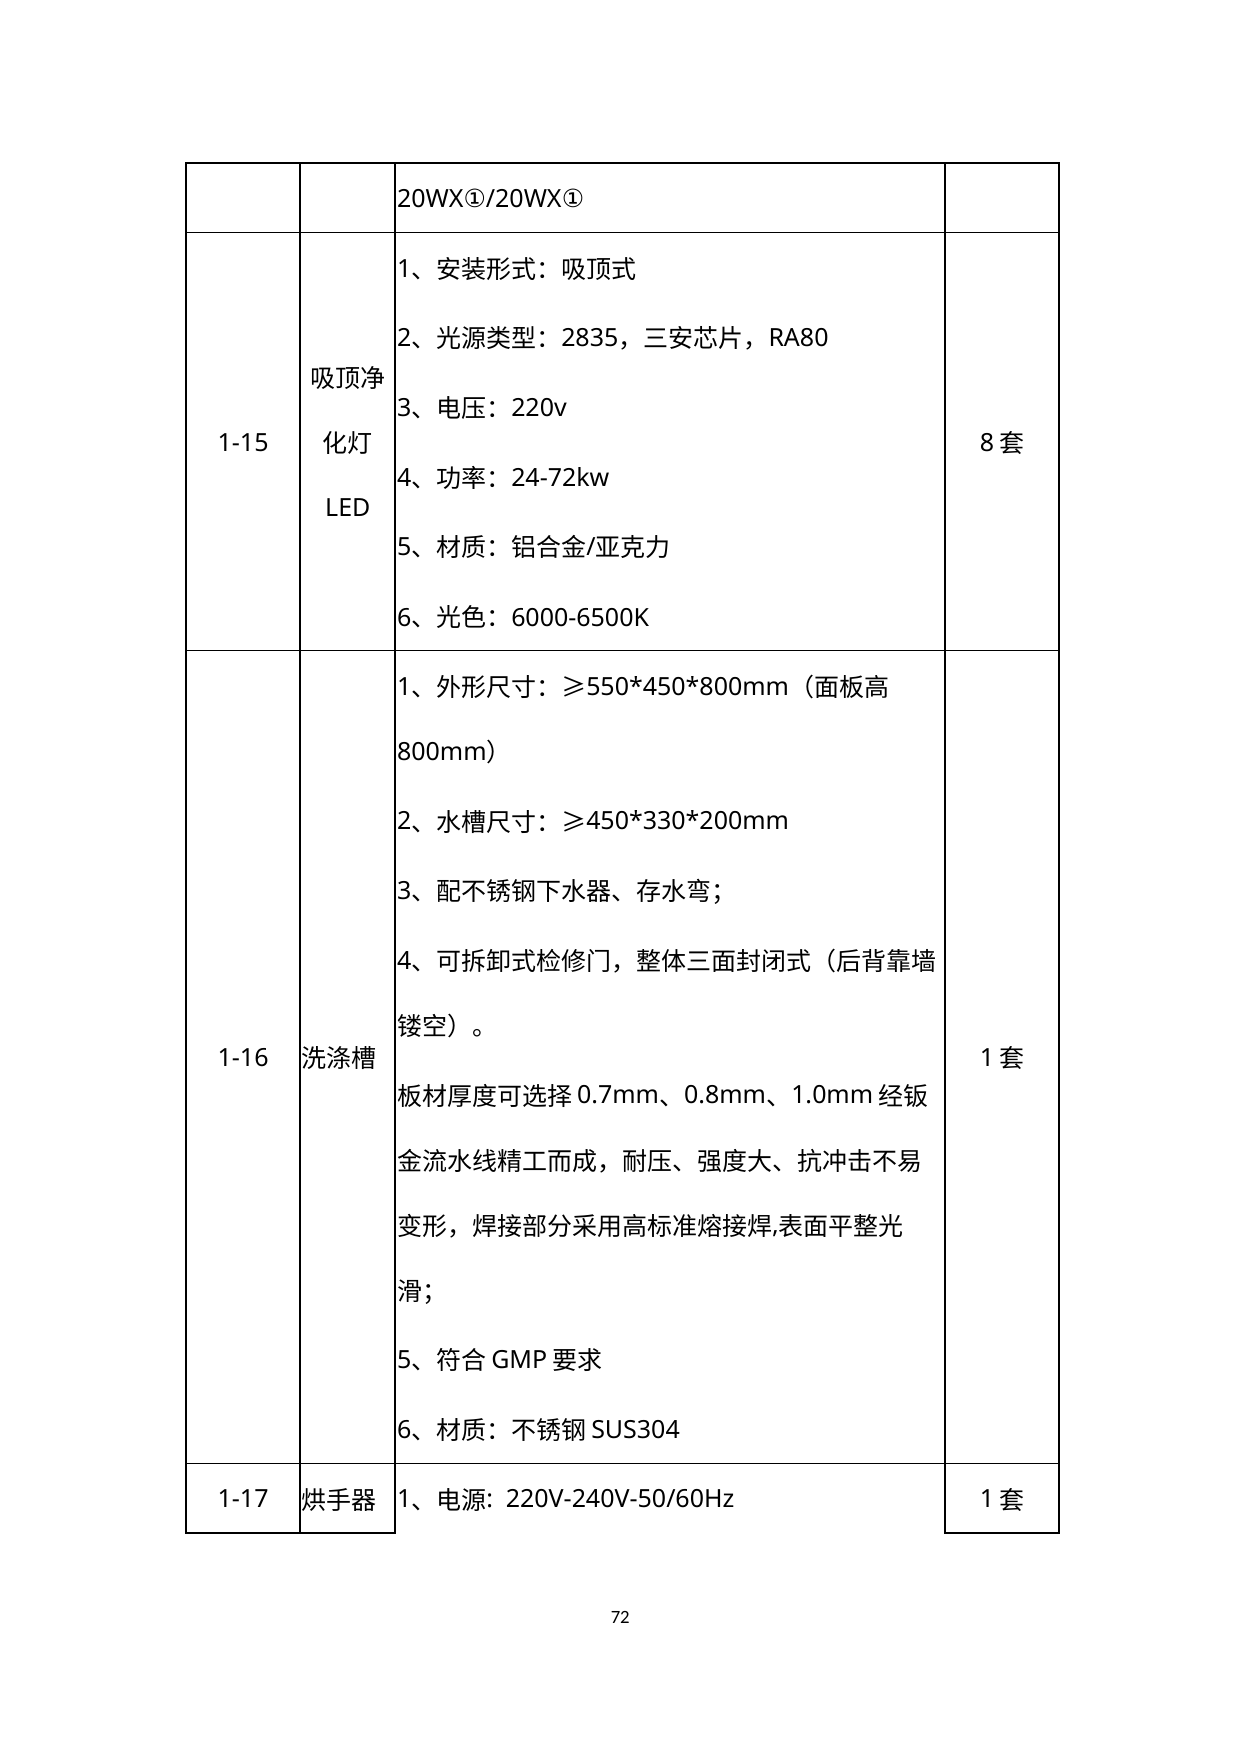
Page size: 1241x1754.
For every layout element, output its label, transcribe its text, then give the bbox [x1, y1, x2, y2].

table_cell [1060, 580, 1067, 650]
table_cell 1-17 [187, 1464, 299, 1532]
table_cell [1060, 441, 1067, 510]
table_cell [1060, 1059, 1067, 1323]
table_cell [1060, 301, 1067, 371]
table_cell 1套 [946, 651, 1058, 1463]
table_cell [1060, 371, 1067, 441]
table_cell 2、光源类型：2835，三安芯片，RA80 [396, 301, 944, 371]
table_cell [1060, 1323, 1067, 1393]
table_cell 4、可拆卸式检修门，整体三面封闭式（后背靠墙镂空）。 [396, 924, 944, 1058]
table_cell 烘手器 [301, 1464, 394, 1532]
table_cell 1、安装形式：吸顶式 [396, 233, 944, 301]
table_cell 1-16 [187, 651, 299, 1463]
table_cell [1060, 1393, 1067, 1463]
table_cell [1060, 854, 1067, 924]
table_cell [396, 164, 944, 232]
table_cell 5、符合GMP要求 [396, 1323, 944, 1393]
table_cell 吸顶净化灯LED [301, 233, 394, 650]
table_cell 3、电压：220v [396, 371, 944, 441]
table_cell 1套 [946, 1464, 1058, 1532]
table_cell 4、功率：24-72kw [396, 441, 944, 510]
table_cell 2、水槽尺寸：≥450*330*200mm [396, 785, 944, 854]
table_cell [1060, 232, 1067, 301]
table_cell 1、电源: 220V-240V-50/60Hz [396, 1464, 944, 1532]
table_cell 3、配不锈钢下水器、存水弯； [396, 854, 944, 924]
table_cell 洗涤槽 [301, 651, 394, 1463]
table_cell 6、光色：6000-6500K [396, 580, 944, 650]
table_cell 1、外形尺寸：≥550*450*800mm（面板高800mm） [396, 651, 944, 784]
table_cell 板材厚度可选择0.7mm、0.8mm、1.0mm经钣金流水线精工而成，耐压、强度大、抗冲击不易变形，焊接部分采用高标准熔接焊,表面平整光滑； [396, 1059, 944, 1323]
table_cell [1060, 162, 1067, 232]
table_cell [1060, 510, 1067, 580]
table_cell 5、材质：铝合金/亚克力 [396, 510, 944, 580]
table_cell [1060, 1463, 1067, 1532]
table_cell 1-15 [187, 233, 299, 650]
table_cell [1060, 785, 1067, 854]
table_cell [1060, 650, 1067, 784]
table_cell 8套 [946, 233, 1058, 650]
table_cell [1060, 924, 1067, 1058]
table_cell 6、材质：不锈钢SUS304 [396, 1393, 944, 1463]
